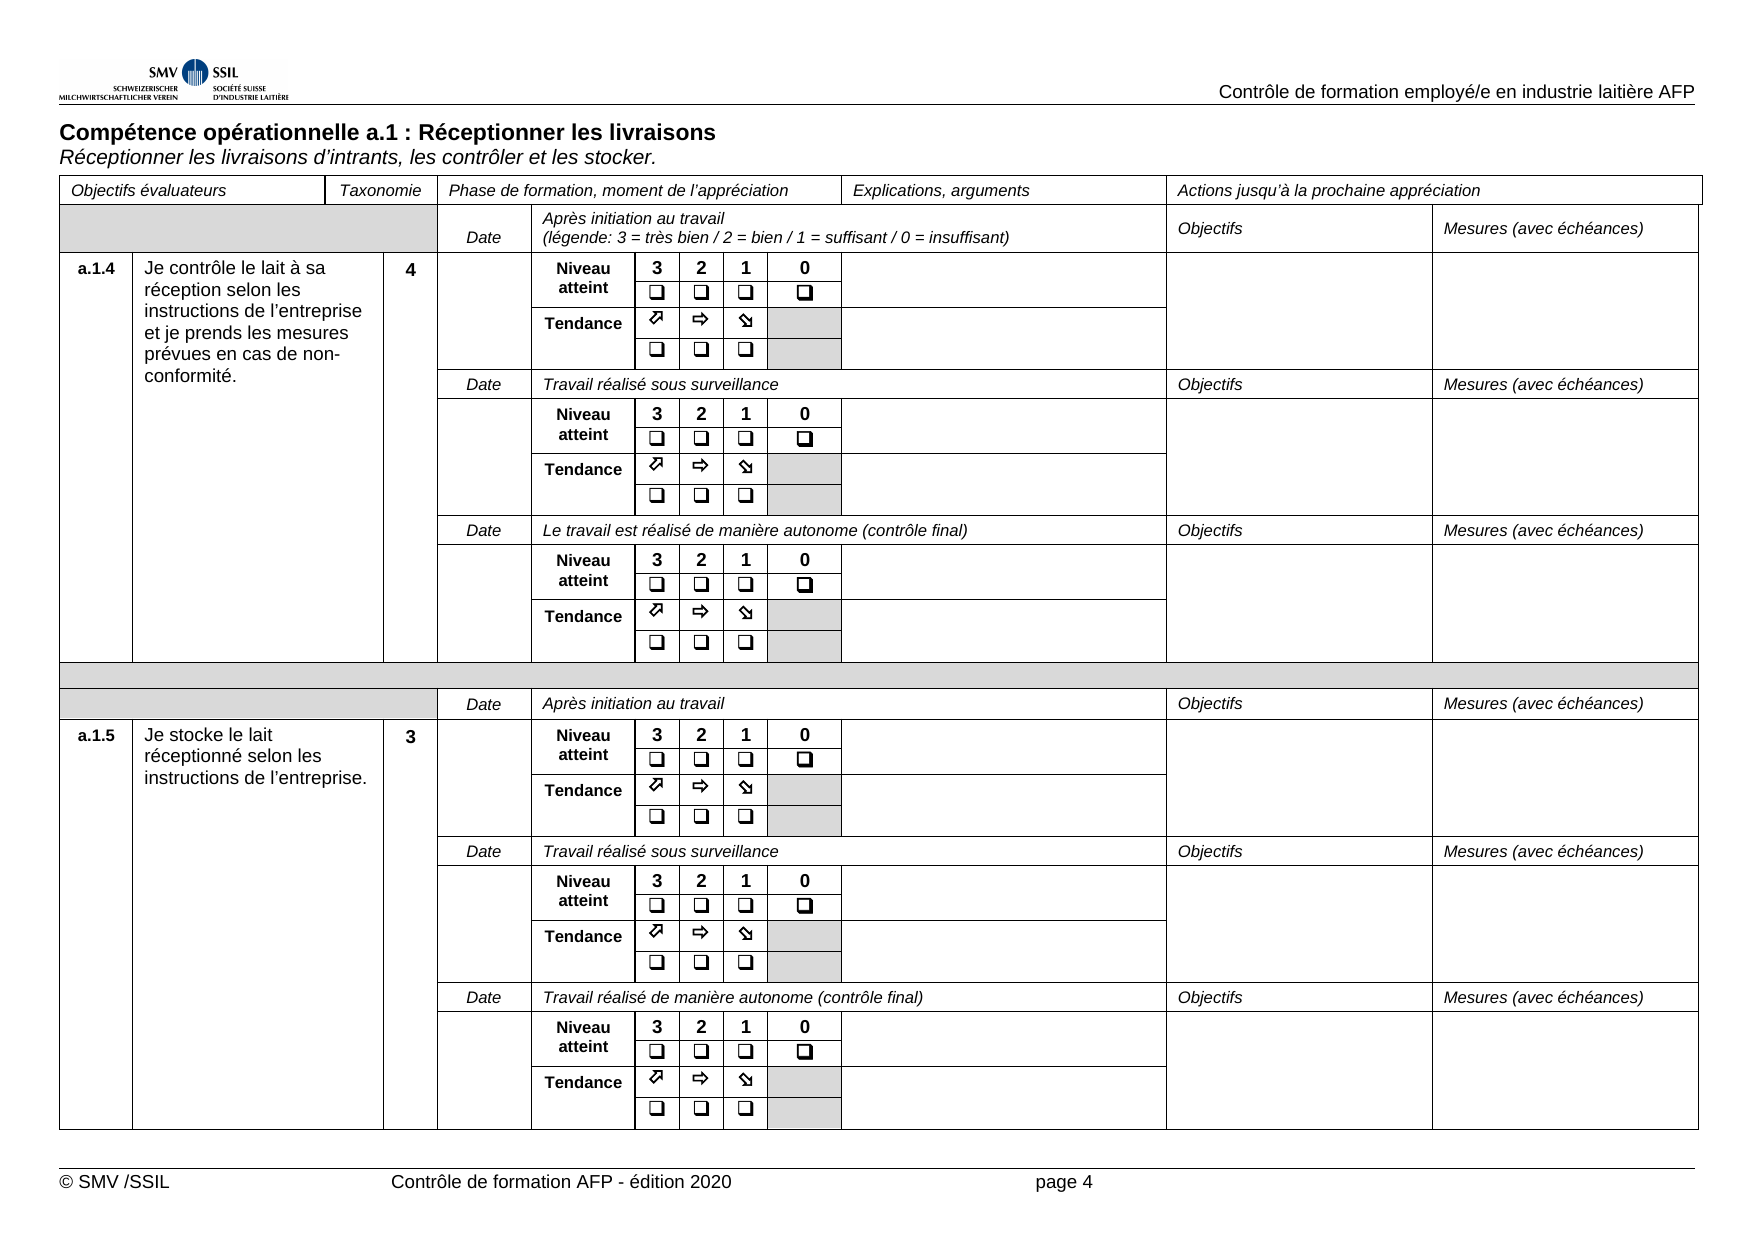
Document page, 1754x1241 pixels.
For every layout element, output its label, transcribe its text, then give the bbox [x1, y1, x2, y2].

table_cell 1 [724, 545, 767, 573]
table_cell [636, 775, 679, 805]
table_cell Objectifs [1167, 983, 1432, 1011]
table_cell Date [438, 370, 531, 398]
table_cell [636, 895, 679, 920]
table_cell [842, 775, 1166, 836]
table_cell [724, 921, 767, 951]
table_cell [724, 775, 767, 805]
table_cell Travail réalisé de manière autonome (contrôle final) [532, 983, 1166, 1011]
table_cell [1167, 253, 1432, 369]
table_cell Après initiation au travail [532, 689, 1166, 718]
table_cell Tendance [532, 600, 634, 662]
table_cell [768, 921, 841, 951]
table_cell [842, 399, 1166, 453]
table_cell [1433, 253, 1698, 369]
table_cell [1167, 720, 1432, 836]
table_cell 2 [680, 545, 723, 573]
table_cell [438, 253, 531, 369]
table_header Taxonomie [326, 176, 437, 204]
table_cell 2 [680, 720, 723, 747]
table_cell [60, 205, 437, 252]
table_cell [768, 308, 841, 338]
table_cell Objectifs [1167, 370, 1432, 398]
table_cell [842, 1067, 1166, 1128]
table_cell [636, 428, 679, 453]
table_cell [636, 1041, 679, 1066]
table_cell [768, 339, 841, 369]
table_cell [60, 689, 437, 718]
table_cell [768, 428, 841, 453]
table_cell 0 [768, 253, 841, 281]
table_cell Mesures (avec échéances) [1433, 837, 1698, 865]
table_cell [438, 720, 531, 836]
table_cell [842, 545, 1166, 599]
table_cell [768, 895, 841, 920]
picture [59, 59, 289, 100]
table_cell Je stocke le lait réceptionné selon les instructions de l’entreprise. [133, 720, 383, 1128]
table_cell [1167, 866, 1432, 982]
table_cell [842, 253, 1166, 307]
table_cell [680, 428, 723, 453]
table_cell [724, 600, 767, 630]
table_cell Objectifs [1167, 205, 1432, 252]
table_cell [768, 282, 841, 307]
table_cell 3 [636, 545, 679, 573]
table_cell [438, 1012, 531, 1128]
table_cell 2 [680, 399, 723, 427]
table_cell Après initiation au travail (légende: 3 = très bien / 2 = bien / 1 = suffisant / 0 = insuffisant) [532, 205, 1166, 252]
table_cell [724, 428, 767, 453]
table_cell [768, 485, 841, 515]
table_cell Mesures (avec échéances) [1433, 205, 1698, 252]
table_cell [680, 775, 723, 805]
table_cell Tendance [532, 921, 634, 982]
table_cell [680, 1067, 723, 1097]
table_cell a.1.4 [60, 253, 132, 662]
table_cell 0 [768, 399, 841, 427]
table_cell 1 [724, 866, 767, 893]
table_cell [768, 806, 841, 836]
table_cell Date [438, 516, 531, 544]
text Compétence opérationnelle a.1 : Réceptionner les livraisons [59, 119, 1695, 145]
table_cell [1433, 866, 1698, 982]
table_cell Date [438, 983, 531, 1011]
table_cell [768, 454, 841, 484]
table_cell [724, 1041, 767, 1066]
table_cell 3 [636, 399, 679, 427]
table_cell Date [438, 205, 531, 252]
table_cell [724, 749, 767, 774]
table_cell [680, 454, 723, 484]
table_cell [724, 308, 767, 338]
table_cell [680, 485, 723, 515]
table_cell 2 [680, 253, 723, 281]
table_cell [724, 454, 767, 484]
table_cell [724, 895, 767, 920]
table_cell [636, 308, 679, 338]
table_cell [842, 454, 1166, 515]
table_cell [1433, 545, 1698, 662]
table_cell Objectifs [1167, 837, 1432, 865]
table_cell [680, 600, 723, 630]
table_cell [724, 485, 767, 515]
table_header Actions jusqu’à la prochaine appréciation [1167, 176, 1702, 204]
table_cell [680, 339, 723, 369]
table_cell Tendance [532, 1067, 634, 1128]
table_cell 1 [724, 720, 767, 747]
table_header Explications, arguments [842, 176, 1166, 204]
table_cell [680, 282, 723, 307]
table_cell Date [438, 689, 531, 718]
table_cell Travail réalisé sous surveillance [532, 837, 1166, 865]
table_cell [636, 952, 679, 982]
table_cell [1167, 399, 1432, 515]
table_cell [724, 952, 767, 982]
table_cell [1433, 720, 1698, 836]
table_cell 2 [680, 1012, 723, 1040]
table_cell [768, 600, 841, 630]
table_cell [724, 1098, 767, 1128]
table_cell 4 [384, 253, 437, 662]
table_cell 0 [768, 866, 841, 893]
table_cell Mesures (avec échéances) [1433, 983, 1698, 1011]
table_cell [438, 399, 531, 515]
table_cell [636, 282, 679, 307]
table_cell [724, 631, 767, 662]
table_cell 3 [384, 720, 437, 1128]
table_cell 3 [636, 720, 679, 747]
table_cell [724, 339, 767, 369]
table_cell 3 [636, 1012, 679, 1040]
table_cell [1167, 545, 1432, 662]
table_cell 3 [636, 866, 679, 893]
table_cell a.1.5 [60, 720, 132, 1128]
table_cell [680, 921, 723, 951]
table_cell [842, 600, 1166, 662]
table_cell [680, 1098, 723, 1128]
table_cell Niveau atteint [532, 399, 634, 453]
table_cell [636, 806, 679, 836]
table_cell Niveau atteint [532, 720, 634, 774]
table_cell [842, 1012, 1166, 1066]
table_cell 3 [636, 253, 679, 281]
table_cell [438, 545, 531, 662]
table_cell Mesures (avec échéances) [1433, 689, 1698, 718]
table_cell Mesures (avec échéances) [1433, 370, 1698, 398]
table_cell [768, 1067, 841, 1097]
table_cell Objectifs [1167, 689, 1432, 718]
table_cell [680, 308, 723, 338]
table_cell [1167, 1012, 1432, 1128]
table_cell [842, 308, 1166, 369]
table_cell [636, 454, 679, 484]
table_cell Niveau atteint [532, 253, 634, 307]
table_cell [636, 631, 679, 662]
table_cell [842, 866, 1166, 920]
table_cell 1 [724, 1012, 767, 1040]
table_cell [768, 574, 841, 599]
table_cell [636, 339, 679, 369]
table_cell [1433, 1012, 1698, 1128]
table_cell [768, 631, 841, 662]
table_cell [724, 282, 767, 307]
table_cell [680, 1041, 723, 1066]
table_cell [768, 1041, 841, 1066]
table_cell [636, 574, 679, 599]
table_cell [842, 720, 1166, 774]
table_cell Niveau atteint [532, 1012, 634, 1066]
table_cell 0 [768, 1012, 841, 1040]
table_cell [724, 806, 767, 836]
table_cell [842, 921, 1166, 982]
table_cell Tendance [532, 775, 634, 836]
table_cell Travail réalisé sous surveillance [532, 370, 1166, 398]
table_header Objectifs évaluateurs [60, 176, 324, 204]
table_cell [680, 952, 723, 982]
table_cell [636, 1098, 679, 1128]
table_cell Objectifs [1167, 516, 1432, 544]
table_cell [680, 574, 723, 599]
table_cell 2 [680, 866, 723, 893]
table_cell [636, 1067, 679, 1097]
table_cell [1433, 399, 1698, 515]
table_cell [768, 952, 841, 982]
table_cell Le travail est réalisé de manière autonome (contrôle final) [532, 516, 1166, 544]
table_cell [680, 631, 723, 662]
table_cell [680, 806, 723, 836]
table_cell [438, 866, 531, 982]
table_cell [636, 921, 679, 951]
table_cell 1 [724, 253, 767, 281]
table_cell [724, 1067, 767, 1097]
table_cell 0 [768, 545, 841, 573]
text Réceptionner les livraisons d’intrants, les contrôler et les stocker. [59, 145, 1695, 169]
table_cell Tendance [532, 308, 634, 369]
table_cell 0 [768, 720, 841, 747]
table_cell [768, 775, 841, 805]
table_cell [60, 663, 1698, 688]
table_cell [636, 485, 679, 515]
table_header Phase de formation, moment de l’appréciation [438, 176, 841, 204]
table_cell [636, 749, 679, 774]
table_cell [724, 574, 767, 599]
table_cell Tendance [532, 454, 634, 515]
table_cell [680, 749, 723, 774]
table_cell Date [438, 837, 531, 865]
table_cell Je contrôle le lait à sa réception selon les instructions de l’entreprise et je prends les mesures prévues en cas de non-conformité. [133, 253, 383, 662]
table_cell Mesures (avec échéances) [1433, 516, 1698, 544]
table_cell Niveau atteint [532, 866, 634, 920]
table_cell [768, 1098, 841, 1128]
table_cell 1 [724, 399, 767, 427]
table_cell Niveau atteint [532, 545, 634, 599]
table_cell [768, 749, 841, 774]
table_cell [680, 895, 723, 920]
table_cell [636, 600, 679, 630]
